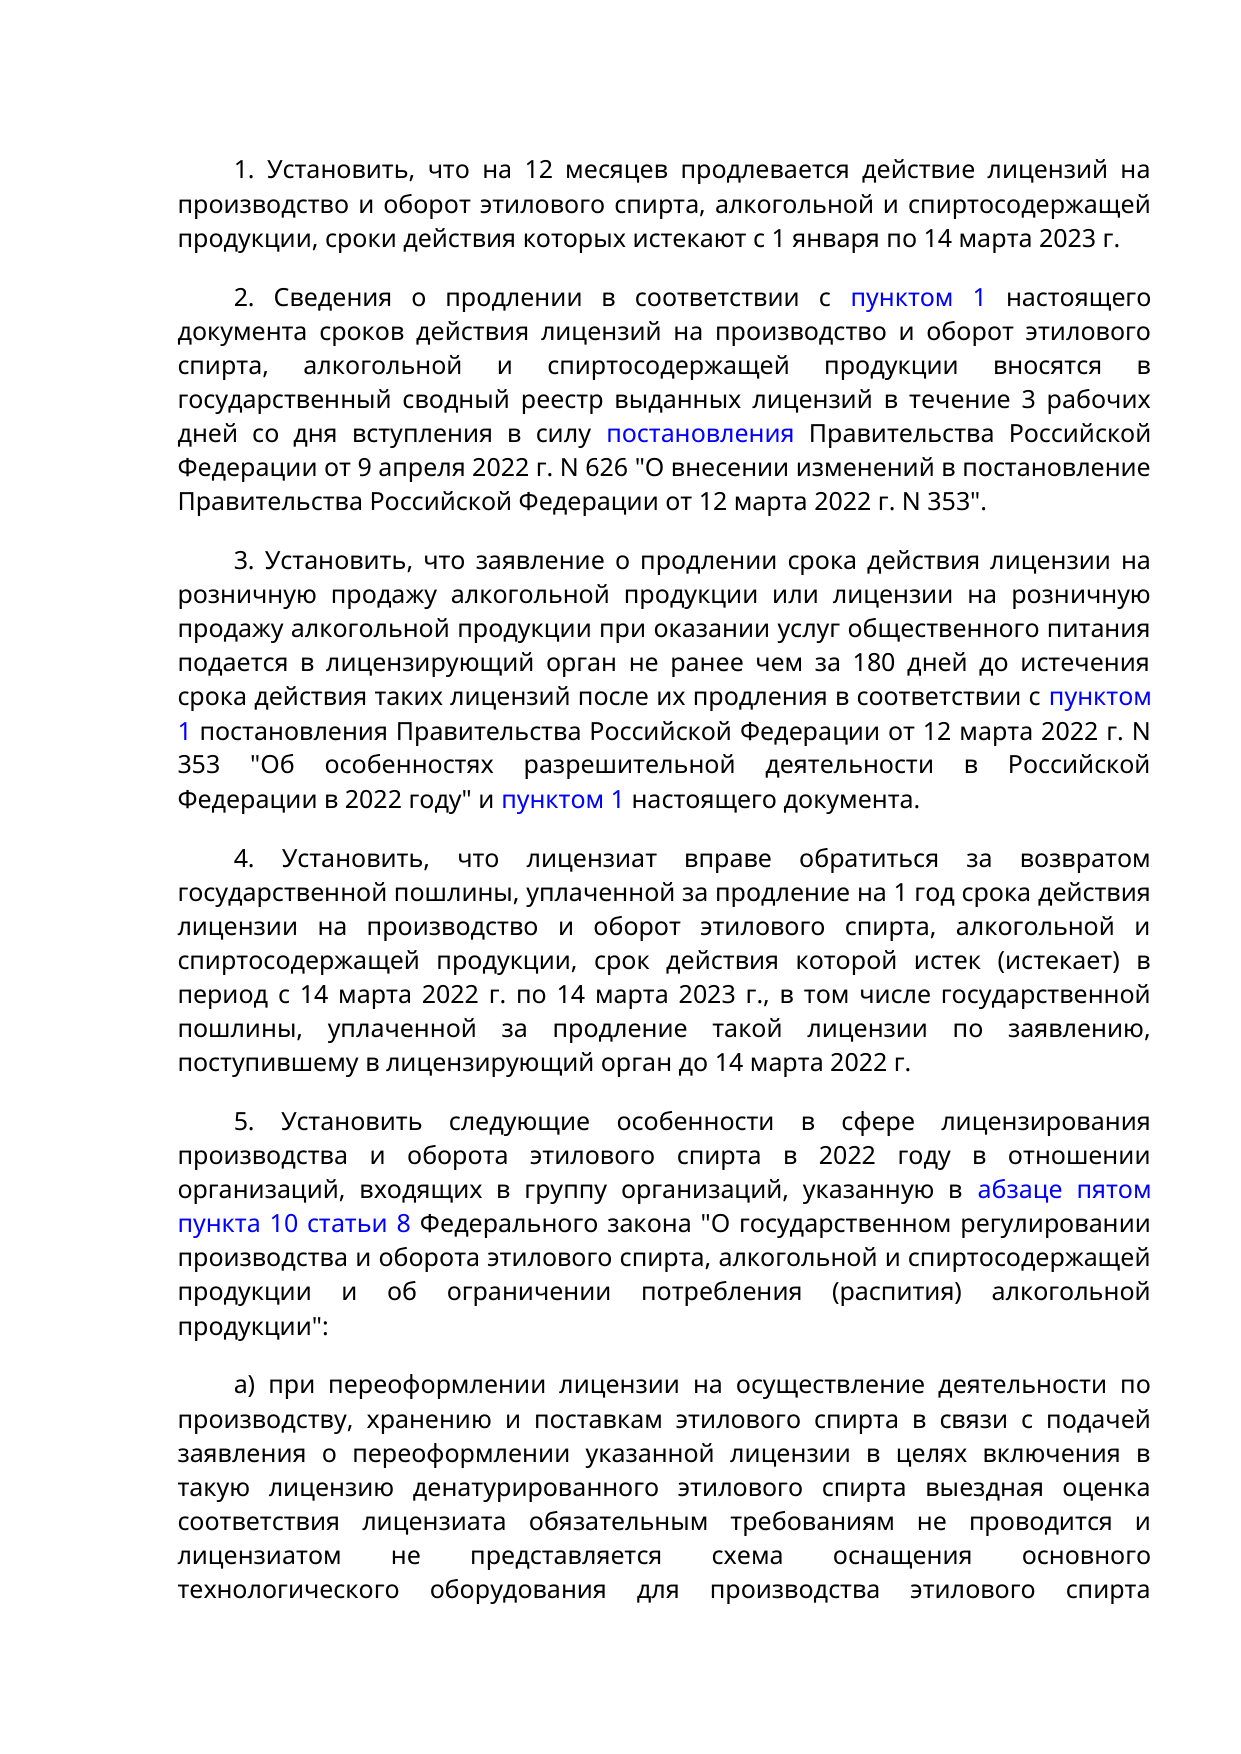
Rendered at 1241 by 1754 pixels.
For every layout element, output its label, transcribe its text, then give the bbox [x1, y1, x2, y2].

text 1. Установить, что на 12 месяцев продлевается действие лицензий на производство и оборот этилового спирта, алкогольной и спиртосодержащей продукции, сроки действия которых истекают с 1 января по 14 марта 2023 г. [177, 152, 1152, 254]
text 2. Сведения о продлении в соответствии с пунктом 1 настоящего документа сроков действия лицензий на производство и оборот этилового спирта, алкогольной и спиртосодержащей продукции вносятся в государственный сводный реестр выданных лицензий в течение 3 рабочих дней со дня вступления в силу постановления Правительства Российской Федерации от 9 апреля 2022 г. N 626 "О внесении изменений в постановление Правительства Российской Федерации от 12 марта 2022 г. N 353". [177, 279, 1152, 518]
text 5. Установить следующие особенности в сфере лицензирования производства и оборота этилового спирта в 2022 году в отношении организаций, входящих в группу организаций, указанную в абзаце пятом пункта 10 статьи 8 Федерального закона "О государственном регулировании производства и оборота этилового спирта, алкогольной и спиртосодержащей продукции и об ограничении потребления (распития) алкогольной продукции": [177, 1104, 1152, 1342]
text 4. Установить, что лицензиат вправе обратиться за возвратом государственной пошлины, уплаченной за продление на 1 год срока действия лицензии на производство и оборот этилового спирта, алкогольной и спиртосодержащей продукции, срок действия которой истек (истекает) в период с 14 марта 2022 г. по 14 марта 2023 г., в том числе государственной пошлины, уплаченной за продление такой лицензии по заявлению, поступившему в лицензирующий орган до 14 марта 2022 г. [177, 840, 1152, 1079]
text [177, 1367, 1152, 1606]
text 3. Установить, что заявление о продлении срока действия лицензии на розничную продажу алкогольной продукции или лицензии на розничную продажу алкогольной продукции при оказании услуг общественного питания подается в лицензирующий орган не ранее чем за 180 дней до истечения срока действия таких лицензий после их продления в соответствии с пунктом 1 постановления Правительства Российской Федерации от 12 марта 2022 г. N 353 "Об особенностях разрешительной деятельности в Российской Федерации в 2022 году" и пунктом 1 настоящего документа. [177, 543, 1152, 815]
